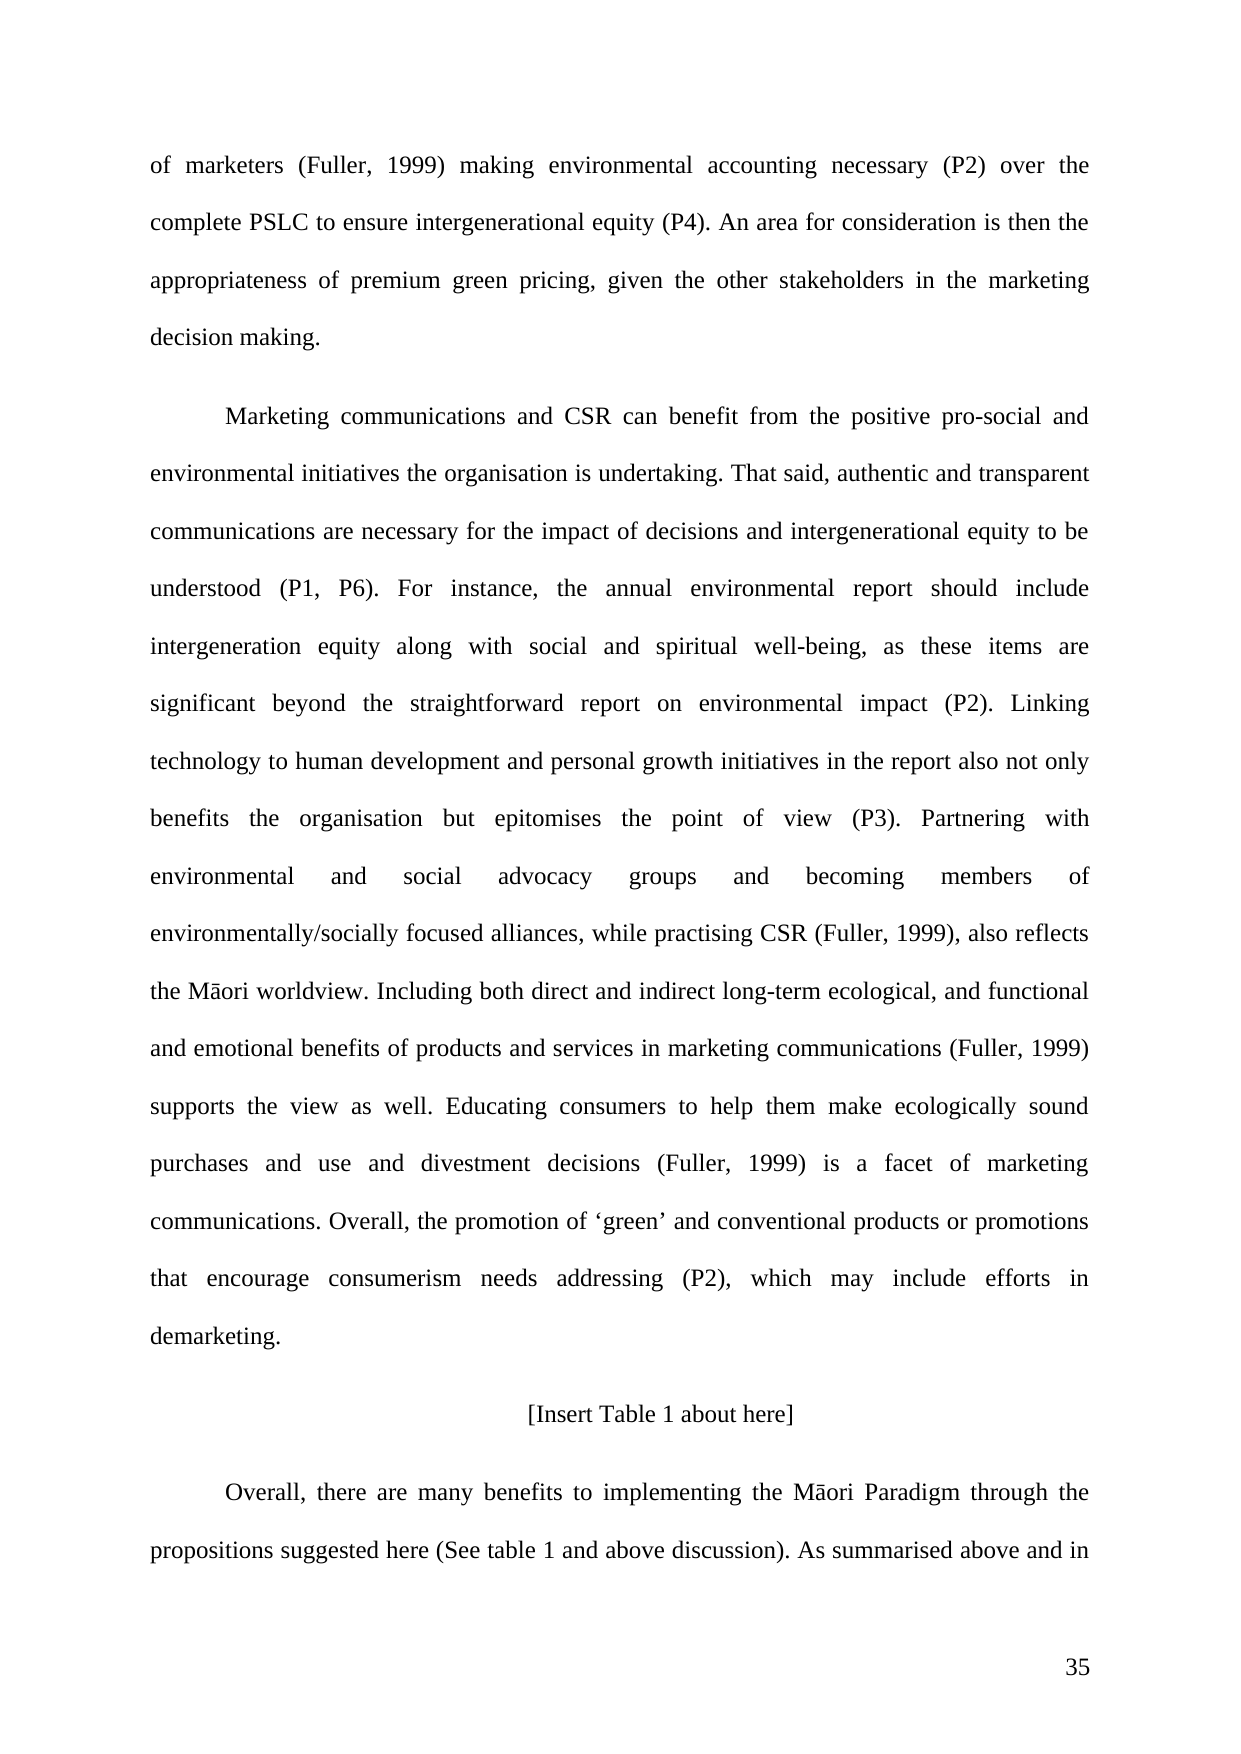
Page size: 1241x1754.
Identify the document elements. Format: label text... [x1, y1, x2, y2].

text [Insert Table 1 about here] [150, 1399, 1090, 1428]
text Marketing communications and CSR can benefit from the positive pro-social and environmental initiatives the organisation is undertaking. That said, authentic and transparent communications are necessary for the impact of decisions and intergenerational equity to be understood (P1, P6). For instance, the annual environmental report should include intergeneration equity along with social and spiritual well-being, as these items are significant beyond the straightforward report on environmental impact (P2). Linking technology to human development and personal growth initiatives in the report also not only benefits the organisation but epitomises the point of view (P3). Partnering with environmental and social advocacy groups and becoming members of environmentally/socially focused alliances, while practising CSR (Fuller, 1999), also reflects the Māori worldview. Including both direct and indirect long-term ecological, and functional and emotional benefits of products and services in marketing communications (Fuller, 1999) supports the view as well. Educating consumers to help them make ecologically sound purchases and use and divestment decisions (Fuller, 1999) is a facet of marketing communications. Overall, the promotion of ‘green’ and conventional products or promotions that encourage consumerism needs addressing (P2), which may include efforts in demarketing. [150, 401, 1090, 1349]
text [150, 1477, 1090, 1564]
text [150, 150, 1090, 351]
